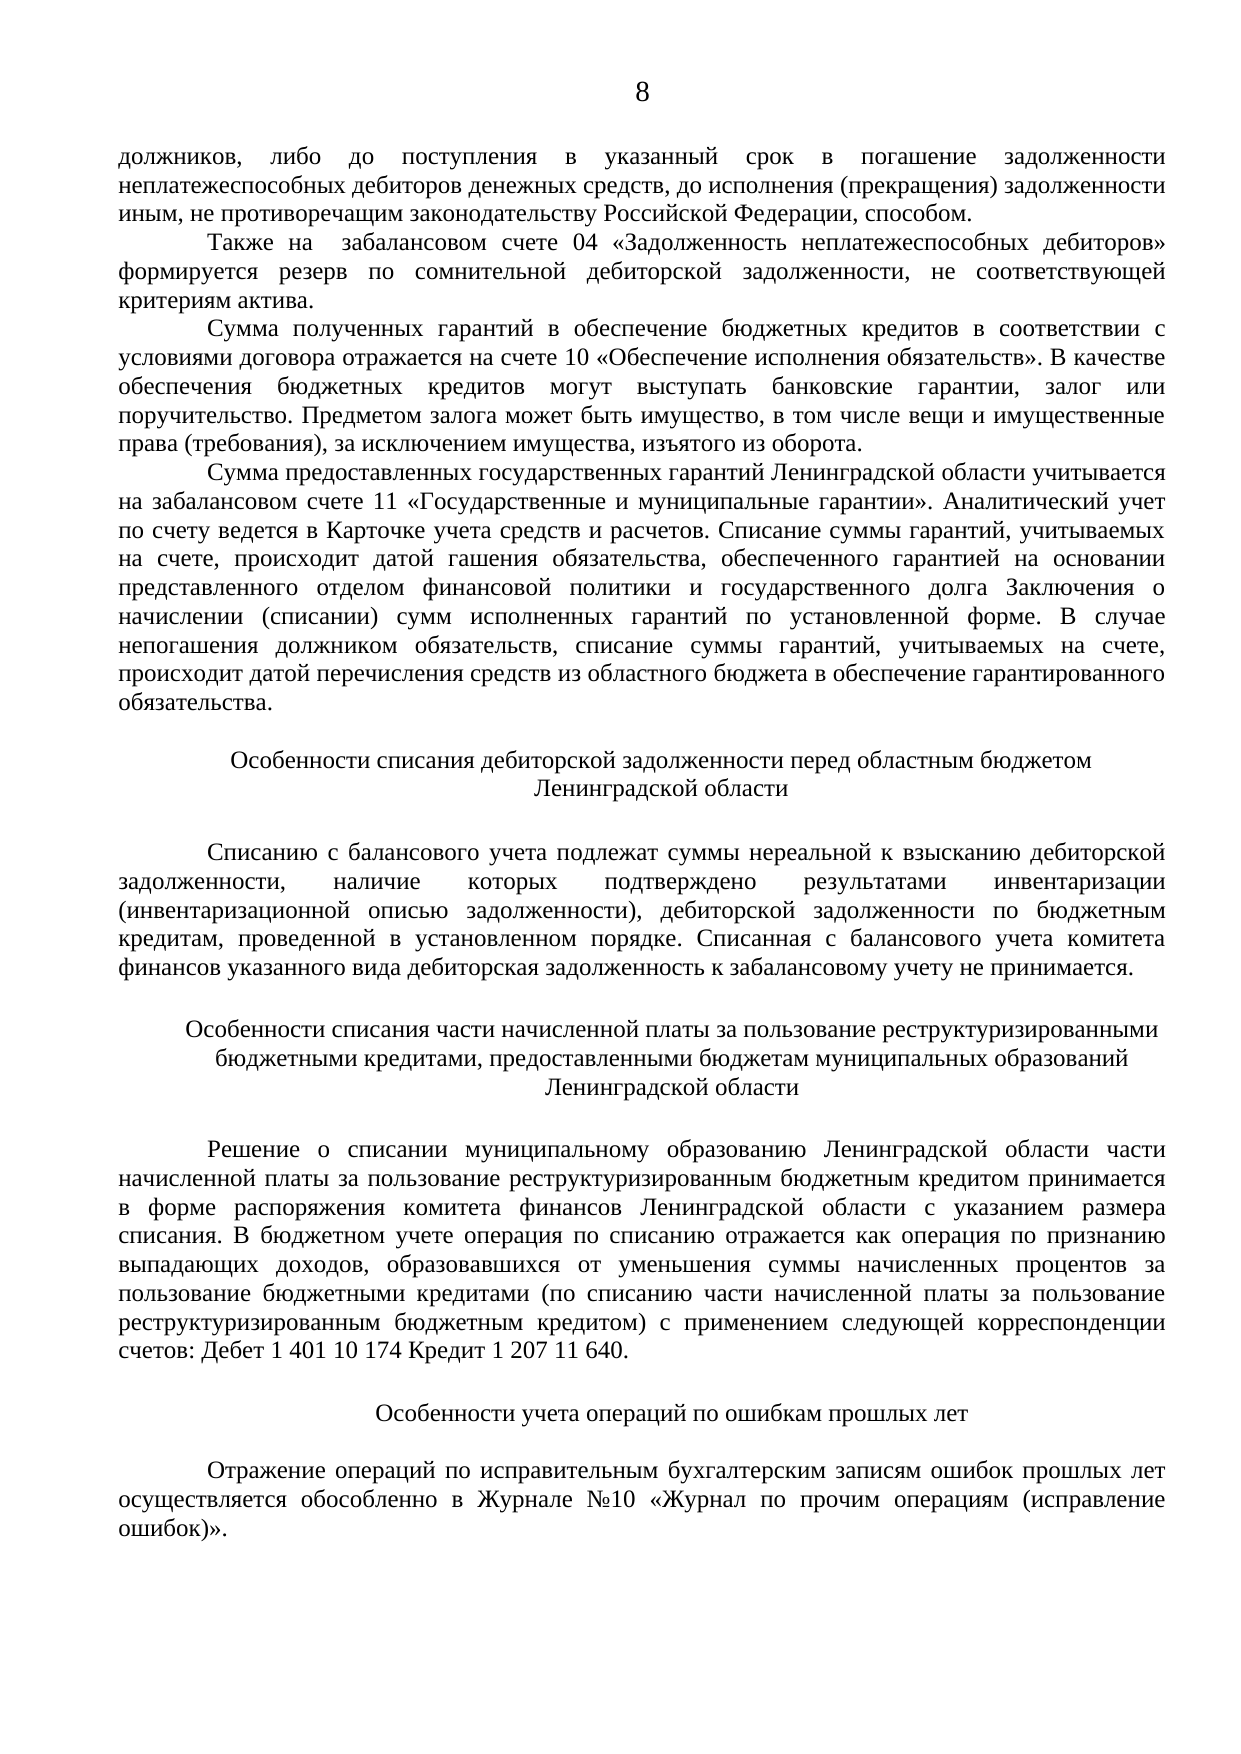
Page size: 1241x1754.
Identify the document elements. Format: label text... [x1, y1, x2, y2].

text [118, 141, 1167, 227]
text Сумма полученных гарантий в обеспечение бюджетных кредитов в соответствии с условиями договора отражается на счете 10 «Обеспечение исполнения обязательств». В качестве обеспечения бюджетных кредитов могут выступать банковские гарантии, залог или поручительство. Предметом залога может быть имущество, в том числе вещи и имущественные права (требования), за исключением имущества, изъятого из оборота. [118, 313, 1167, 457]
text Особенности учета операций по ошибкам прошлых лет [177, 1398, 1167, 1427]
text Сумма предоставленных государственных гарантий Ленинградской области учитывается на забалансовом счете 11 «Государственные и муниципальные гарантии». Аналитический учет по счету ведется в Карточке учета средств и расчетов. Списание суммы гарантий, учитываемых на счете, происходит датой гашения обязательства, обеспеченного гарантией на основании представленного отделом финансовой политики и государственного долга Заключения о начислении (списании) сумм исполненных гарантий по установленной форме. В случае непогашения должником обязательств, списание суммы гарантий, учитываемых на счете, происходит датой перечисления средств из областного бюджета в обеспечение гарантированного обязательства. [118, 457, 1167, 716]
text Особенности списания части начисленной платы за пользование реструктуризированными бюджетными кредитами, предоставленными бюджетам муниципальных образований Ленинградской области [177, 1014, 1167, 1101]
text Списанию с балансового учета подлежат суммы нереальной к взысканию дебиторской задолженности, наличие которых подтверждено результатами инвентаризации (инвентаризационной описью задолженности), дебиторской задолженности по бюджетным кредитам, проведенной в установленном порядке. Списанная с балансового учета комитета финансов указанного вида дебиторская задолженность к забалансовому учету не принимается. [118, 837, 1167, 981]
text Отражение операций по исправительным бухгалтерским записям ошибок прошлых лет осуществляется обособленно в Журнале №10 «Журнал по прочим операциям (исправление ошибок)». [118, 1455, 1167, 1542]
text Решение о списании муниципальному образованию Ленинградской области части начисленной платы за пользование реструктуризированным бюджетным кредитом принимается в форме распоряжения комитета финансов Ленинградской области с указанием размера списания. В бюджетном учете операция по списанию отражается как операция по признанию выпадающих доходов, образовавшихся от уменьшения суммы начисленных процентов за пользование бюджетными кредитами (по списанию части начисленной платы за пользование реструктуризированным бюджетным кредитом) с применением следующей корреспонденции счетов: Дебет 1 401 10 174 Кредит 1 207 11 640. [118, 1134, 1167, 1364]
text Также на забалансовом счете 04 «Задолженность неплатежеспособных дебиторов» формируется резерв по сомнительной дебиторской задолженности, не соответствующей критериям актива. [118, 227, 1167, 313]
text Особенности списания дебиторской задолженности перед областным бюджетом Ленинградской области [156, 745, 1167, 802]
